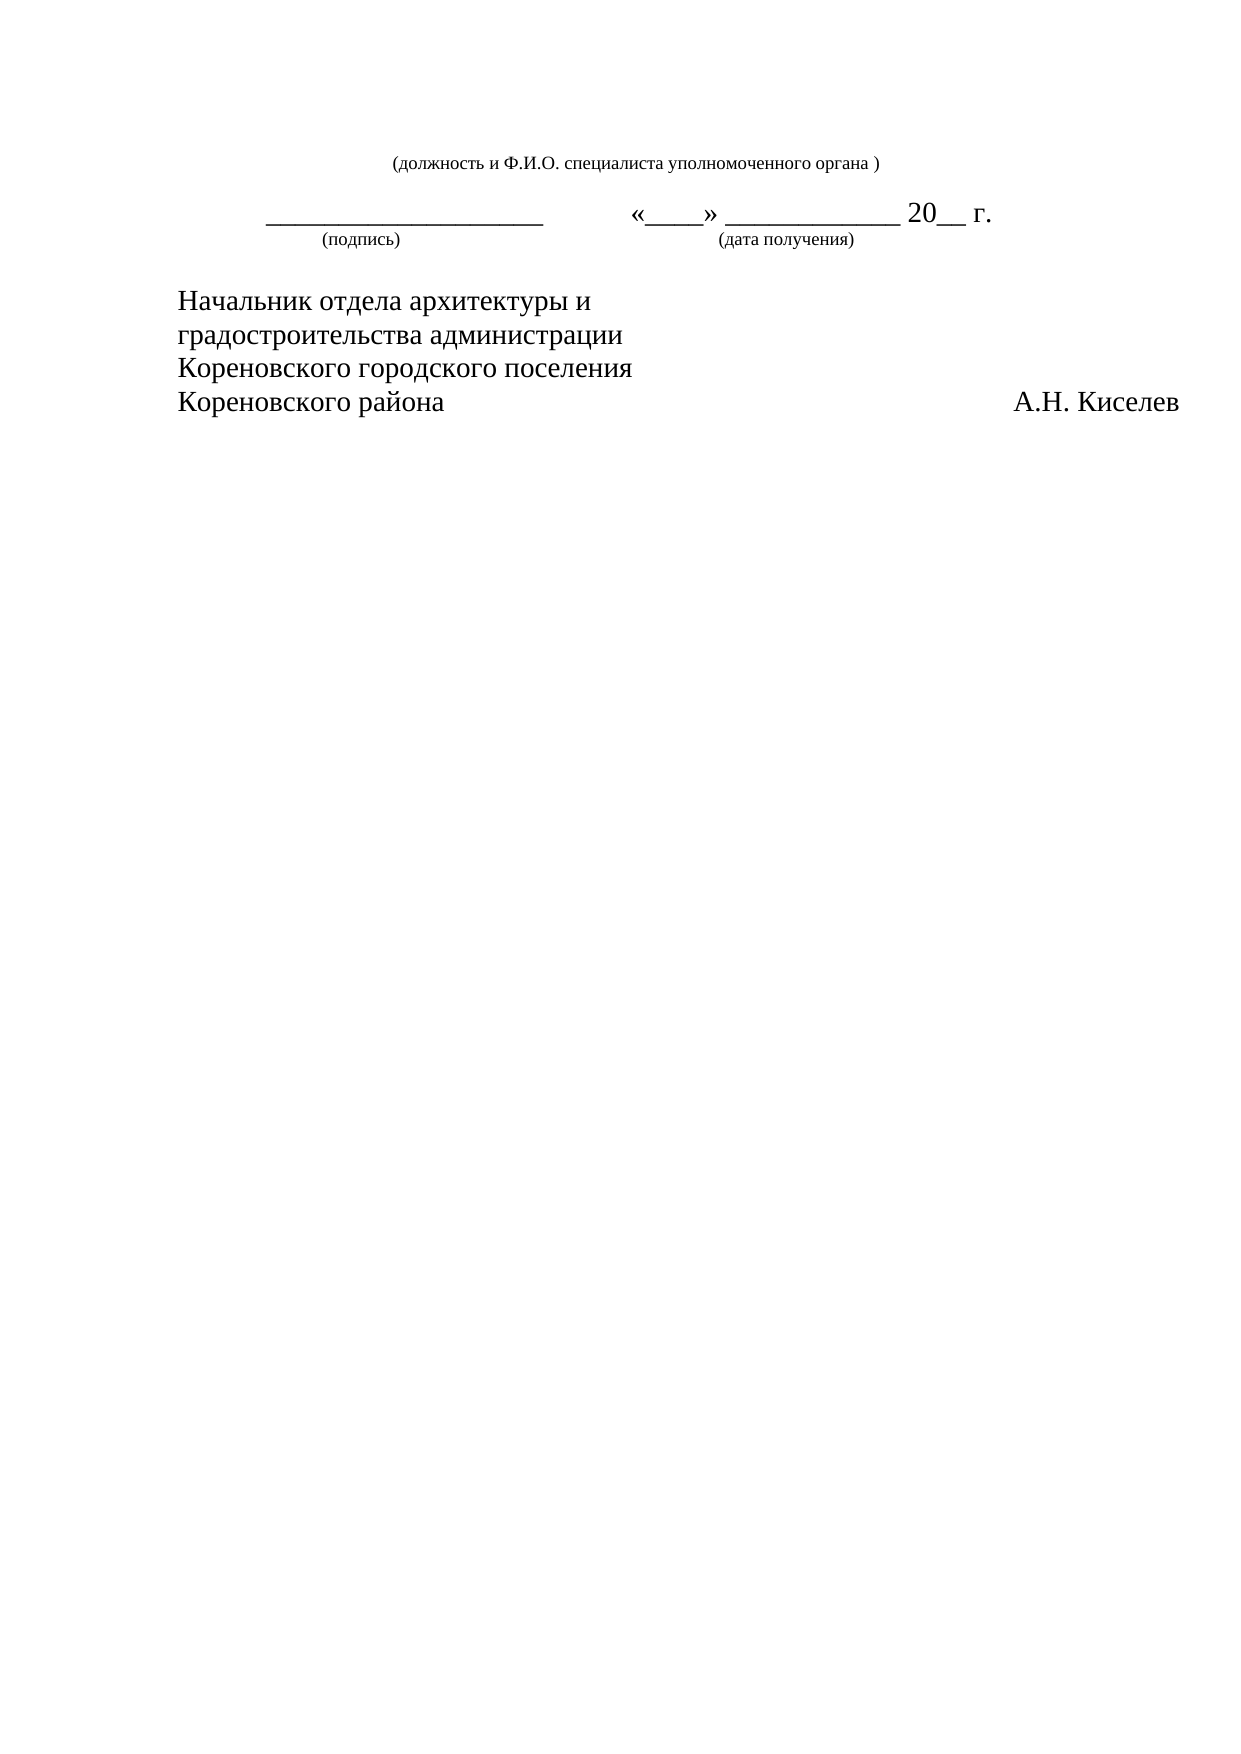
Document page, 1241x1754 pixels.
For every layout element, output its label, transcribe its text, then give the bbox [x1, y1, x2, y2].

text Кореновского городского поселения [177, 351, 1181, 384]
text (должность и Ф.И.О. специалиста уполномоченного органа ) [177, 152, 1181, 173]
text Кореновского района А.Н. Киселев [177, 384, 1181, 418]
text градостроительства администрации [177, 317, 1181, 351]
text Начальник отдела архитектуры и [177, 283, 1181, 317]
text (подпись) (дата получения) [177, 228, 1181, 250]
text ___________________ «____» ____________ 20__ г. [177, 195, 1181, 228]
